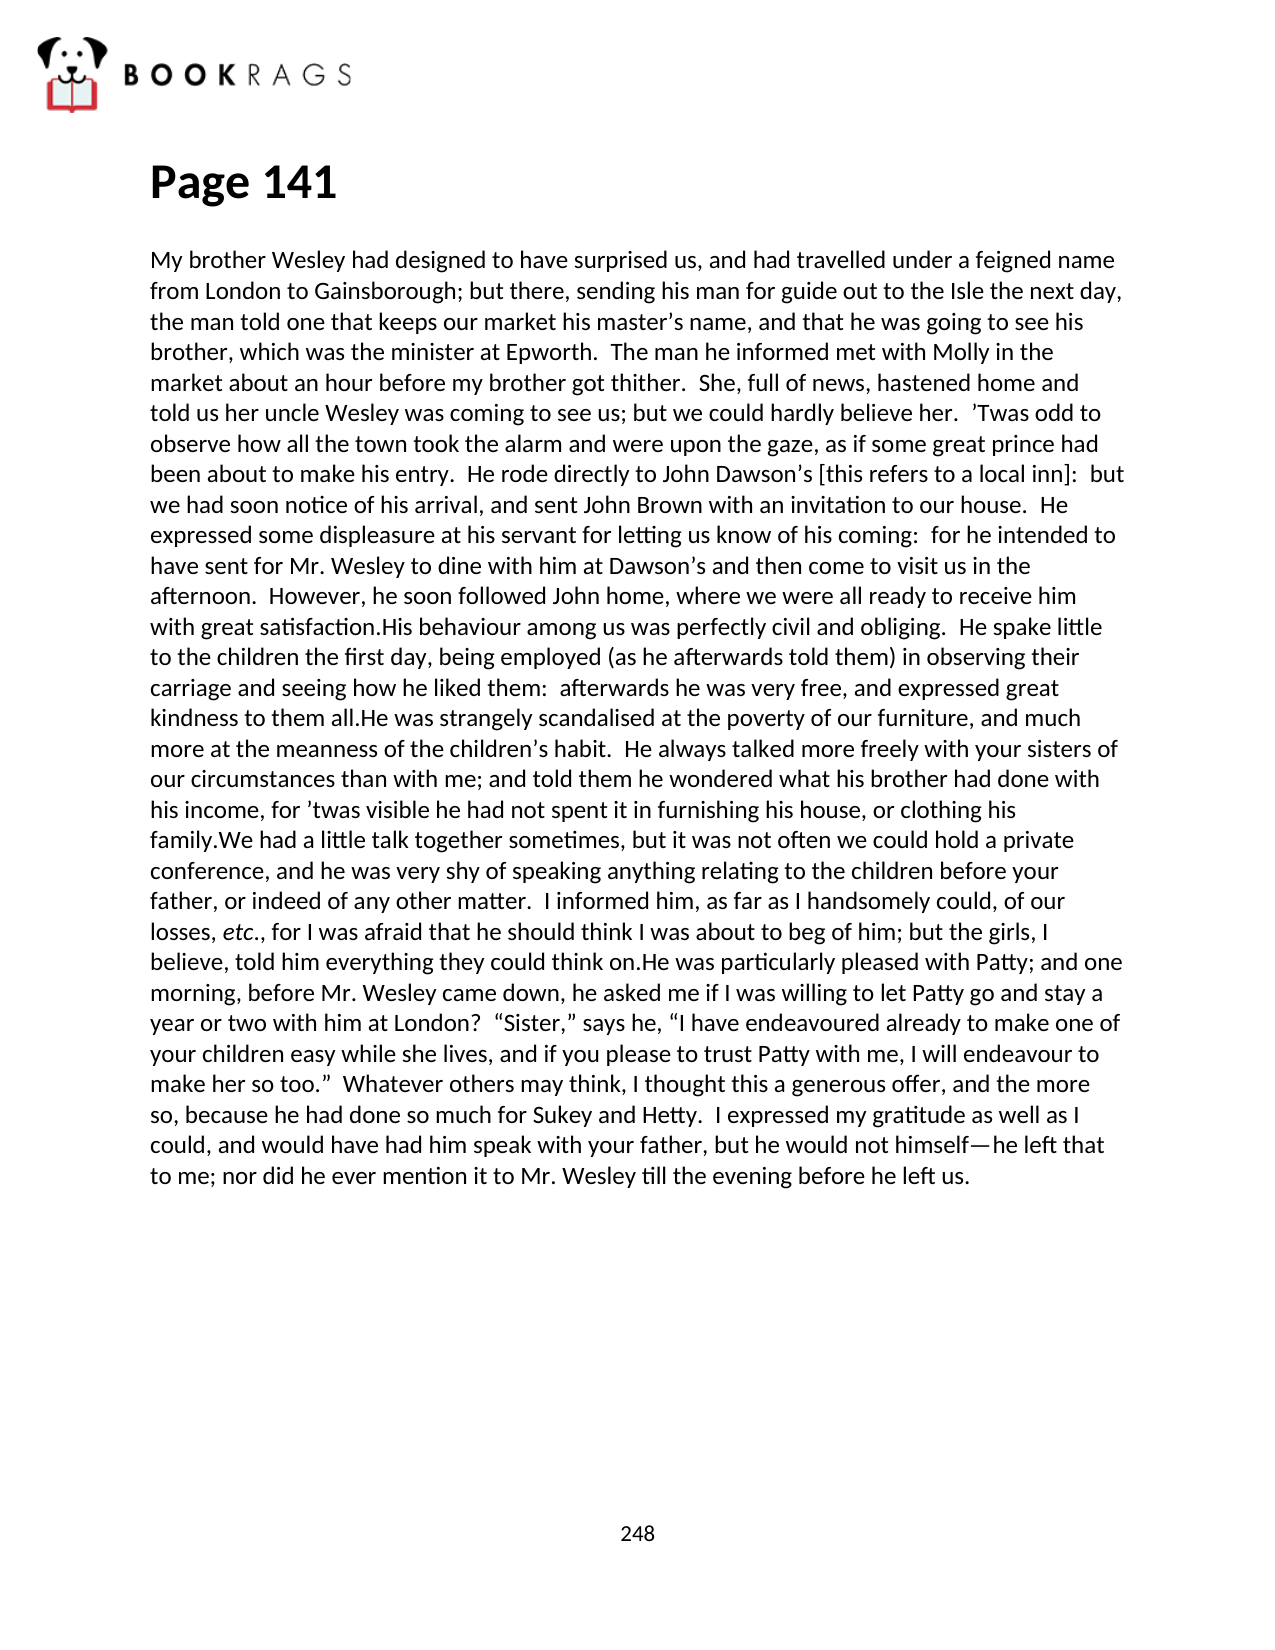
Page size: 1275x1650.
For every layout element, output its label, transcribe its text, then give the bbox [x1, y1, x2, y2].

picture [37, 37, 351, 113]
text My brother Wesley had designed to have surprised us, and had travelled under a feigned name from London to Gainsborough; but there, sending his man for guide out to the Isle the next day, the man told one that keeps our market his master’s name, and that he was going to see his brother, which was the minister at Epworth. The man he informed met with Molly in the market about an hour before my brother got thither. She, full of news, hastened home and told us her uncle Wesley was coming to see us; but we could hardly believe her. ’Twas odd to observe how all the town took the alarm and were upon the gaze, as if some great prince had been about to make his entry. He rode directly to John Dawson’s [this refers to a local inn]: but we had soon notice of his arrival, and sent John Brown with an invitation to our house. He expressed some displeasure at his servant for letting us know of his coming: for he intended to have sent for Mr. Wesley to dine with him at Dawson’s and then come to visit us in the afternoon. However, he soon followed John home, where we were all ready to receive him with great satisfaction.His behaviour among us was perfectly civil and obliging. He spake little to the children the first day, being employed (as he afterwards told them) in observing their carriage and seeing how he liked them: afterwards he was very free, and expressed great kindness to them all.He was strangely scandalised at the poverty of our furniture, and much more at the meanness of the children’s habit. He always talked more freely with your sisters of our circumstances than with me; and told them he wondered what his brother had done with his income, for ’twas visible he had not spent it in furnishing his house, or clothing his family.We had a little talk together sometimes, but it was not often we could hold a private conference, and he was very shy of speaking anything relating to the children before your father, or indeed of any other matter. I informed him, as far as I handsomely could, of our losses, etc., for I was afraid that he should think I was about to beg of him; but the girls, I believe, told him everything they could think on.He was particularly pleased with Patty; and one morning, before Mr. Wesley came down, he asked me if I was willing to let Patty go and stay a year or two with him at London? “Sister,” says he, “I have endeavoured already to make one of your children easy while she lives, and if you please to trust Patty with me, I will endeavour to make her so too.” Whatever others may think, I thought this a generous offer, and the more so, because he had done so much for Sukey and Hetty. I expressed my gratitude as well as I could, and would have had him speak with your father, but he would not himself—­he left that to me; nor did he ever mention it to Mr. Wesley till the evening before he left us. [150, 244, 1125, 1191]
text Page 141 [150, 150, 1125, 211]
